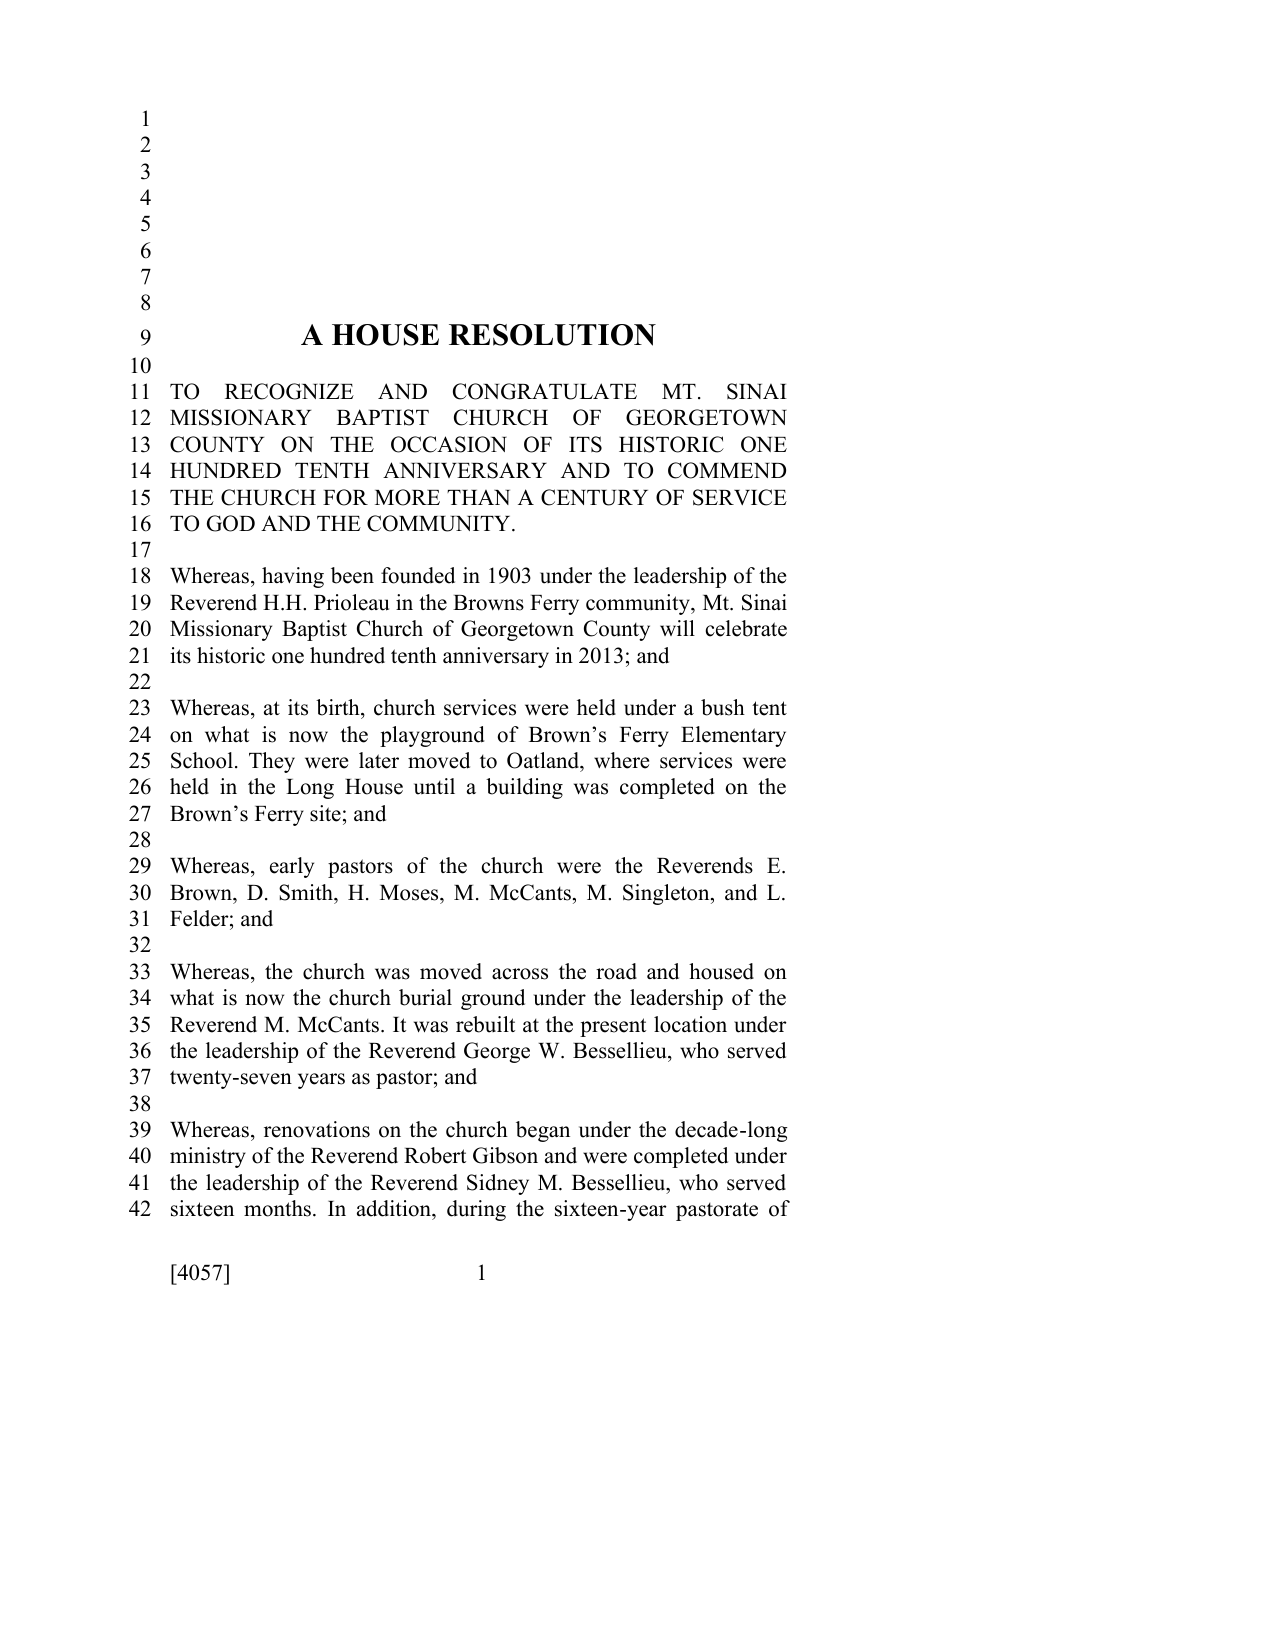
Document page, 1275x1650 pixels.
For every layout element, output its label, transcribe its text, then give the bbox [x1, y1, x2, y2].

text A HOUSE RESOLUTION [169, 316, 787, 352]
text TO RECOGNIZE AND CONGRATULATE MT. SINAI MISSIONARY BAPTIST CHURCH OF GEORGETOWN COUNTY ON THE OCCASION OF ITS HISTORIC ONE HUNDRED TENTH ANNIVERSARY AND TO COMMEND THE CHURCH FOR MORE THAN A CENTURY OF SERVICE TO GOD AND THE COMMUNITY. [169, 378, 787, 536]
text Whereas, the church was moved across the road and housed on what is now the church burial ground under the leadership of the Reverend M. McCants. It was rebuilt at the present location under the leadership of the Reverend George W. Bessellieu, who served twenty-seven years as pastor; and [169, 958, 787, 1090]
text Whereas, early pastors of the church were the Reverends E. Brown, D. Smith, H. Moses, M. McCants, M. Singleton, and L. Felder; and [169, 852, 787, 932]
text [169, 1116, 787, 1221]
text Whereas, at its birth, church services were held under a bush tent on what is now the playground of Brown’s Ferry Elementary School. They were later moved to Oatland, where services were held in the Long House until a building was completed on the Brown’s Ferry site; and [169, 694, 787, 826]
text Whereas, having been founded in 1903 under the leadership of the Reverend H.H. Prioleau in the Browns Ferry community, Mt. Sinai Missionary Baptist Church of Georgetown County will celebrate its historic one hundred tenth anniversary in 2013; and [169, 563, 787, 668]
